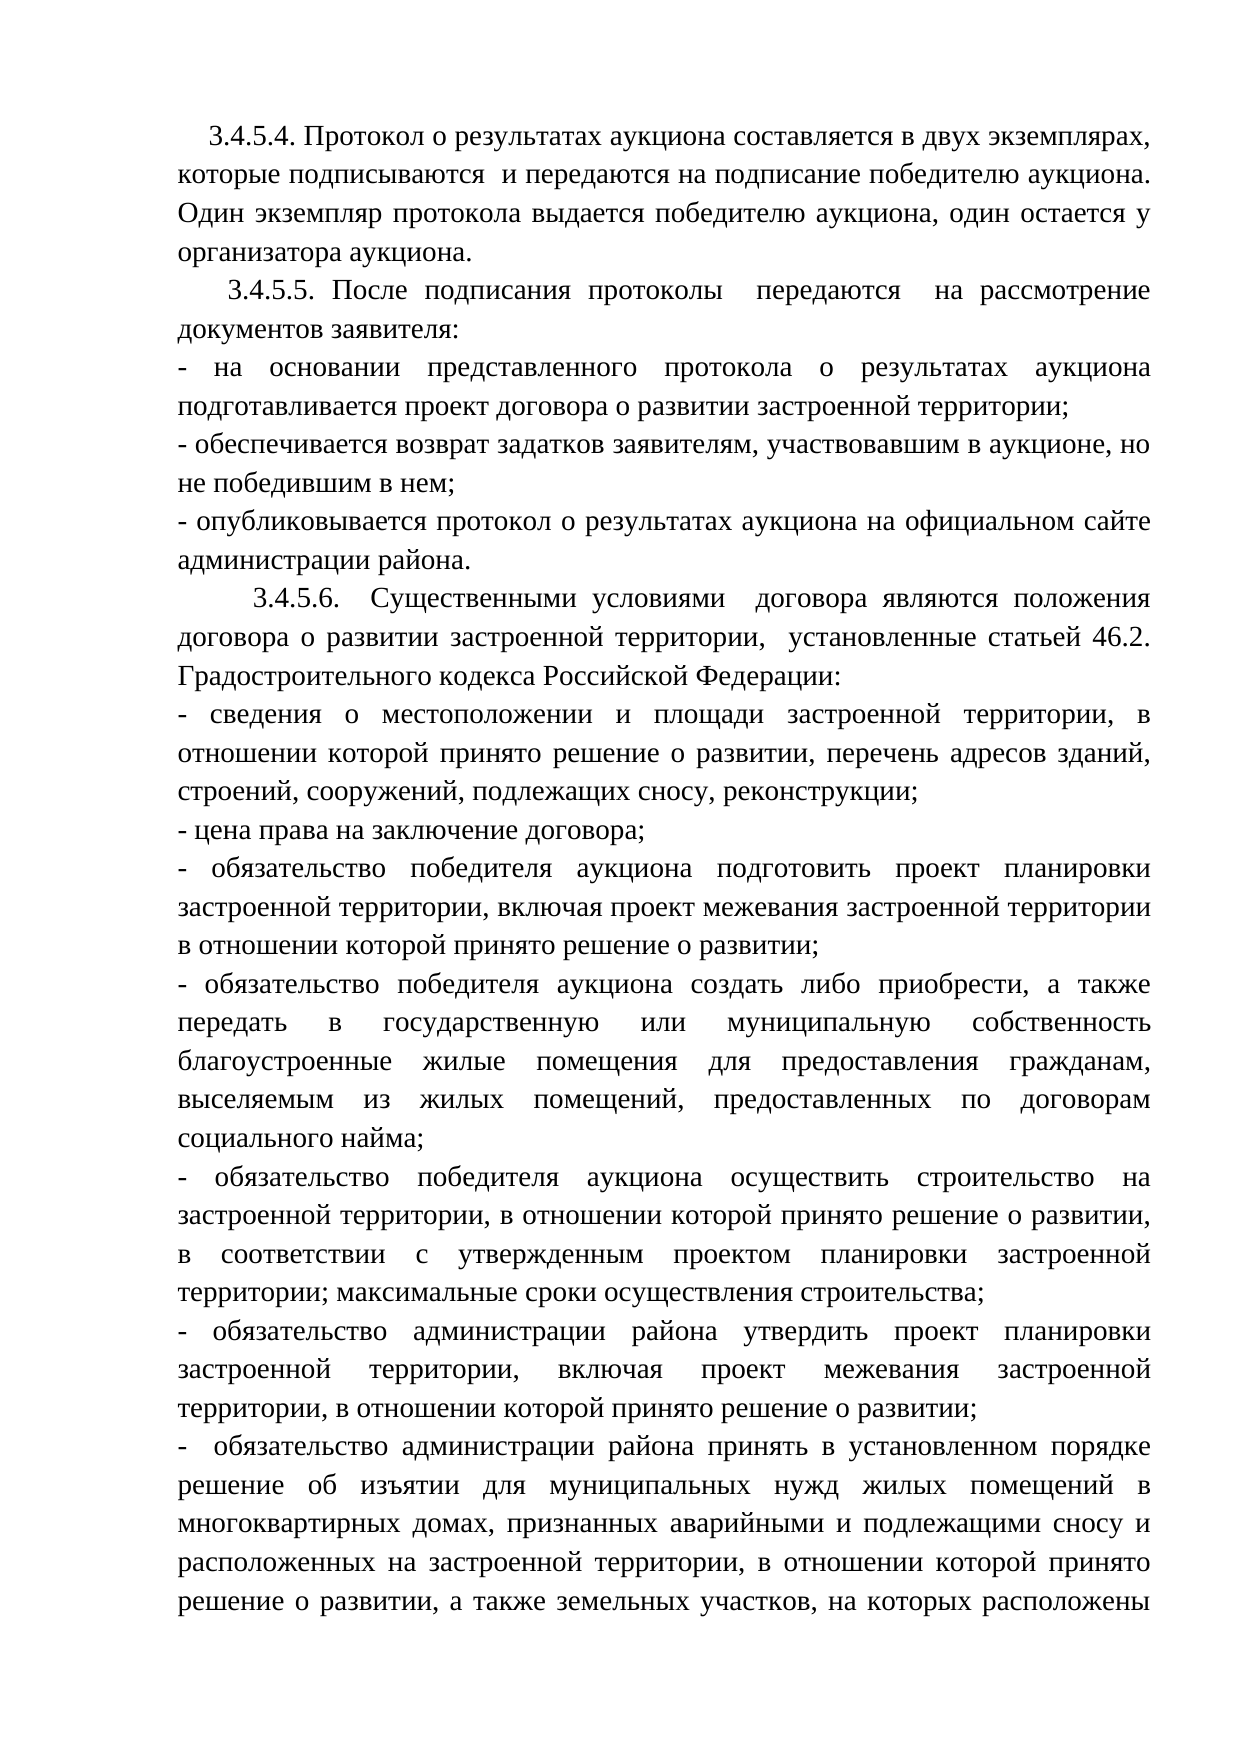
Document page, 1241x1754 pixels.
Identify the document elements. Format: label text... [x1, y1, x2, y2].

text - обязательство победителя аукциона осуществить строительство на застроенной территории, в отношении которой принято решение о развитии, в соответствии с утвержденным проектом планировки застроенной территории; максимальные сроки осуществления строительства; [177, 1159, 1152, 1308]
text - на основании представленного протокола о результатах аукциона подготавливается проект договора о развитии застроенной территории; [177, 349, 1152, 421]
text 3.4.5.6. Существенными условиями договора являются положения договора о развитии застроенной территории, установленные статьей 46.2. Градостроительного кодекса Российской Федерации: [177, 581, 1152, 691]
text - сведения о местоположении и площади застроенной территории, в отношении которой принято решение о развитии, перечень адресов зданий, строений, сооружений, подлежащих сносу, реконструкции; [177, 696, 1152, 807]
text 3.4.5.5. После подписания протоколы передаются на рассмотрение документов заявителя: [177, 272, 1152, 344]
text - обязательство победителя аукциона создать либо приобрести, а также передать в государственную или муниципальную собственность благоустроенные жилые помещения для предоставления гражданам, выселяемым из жилых помещений, предоставленных по договорам социального найма; [177, 966, 1152, 1154]
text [177, 1428, 1152, 1616]
text - обязательство администрации района утвердить проект планировки застроенной территории, включая проект межевания застроенной территории, в отношении которой принято решение о развитии; [177, 1313, 1152, 1423]
text - обязательство победителя аукциона подготовить проект планировки застроенной территории, включая проект межевания застроенной территории в отношении которой принято решение о развитии; [177, 850, 1152, 961]
text - опубликовывается протокол о результатах аукциона на официальном сайте администрации района. [177, 503, 1152, 576]
text - обеспечивается возврат задатков заявителям, участвовавшим в аукционе, но не победившим в нем; [177, 426, 1152, 498]
text - цена права на заключение договора; [177, 812, 1152, 845]
text 3.4.5.4. Протокол о результатах аукциона составляется в двух экземплярах, которые подписываются и передаются на подписание победителю аукциона. Один экземпляр протокола выдается победителю аукциона, один остается у организатора аукциона. [177, 118, 1152, 267]
